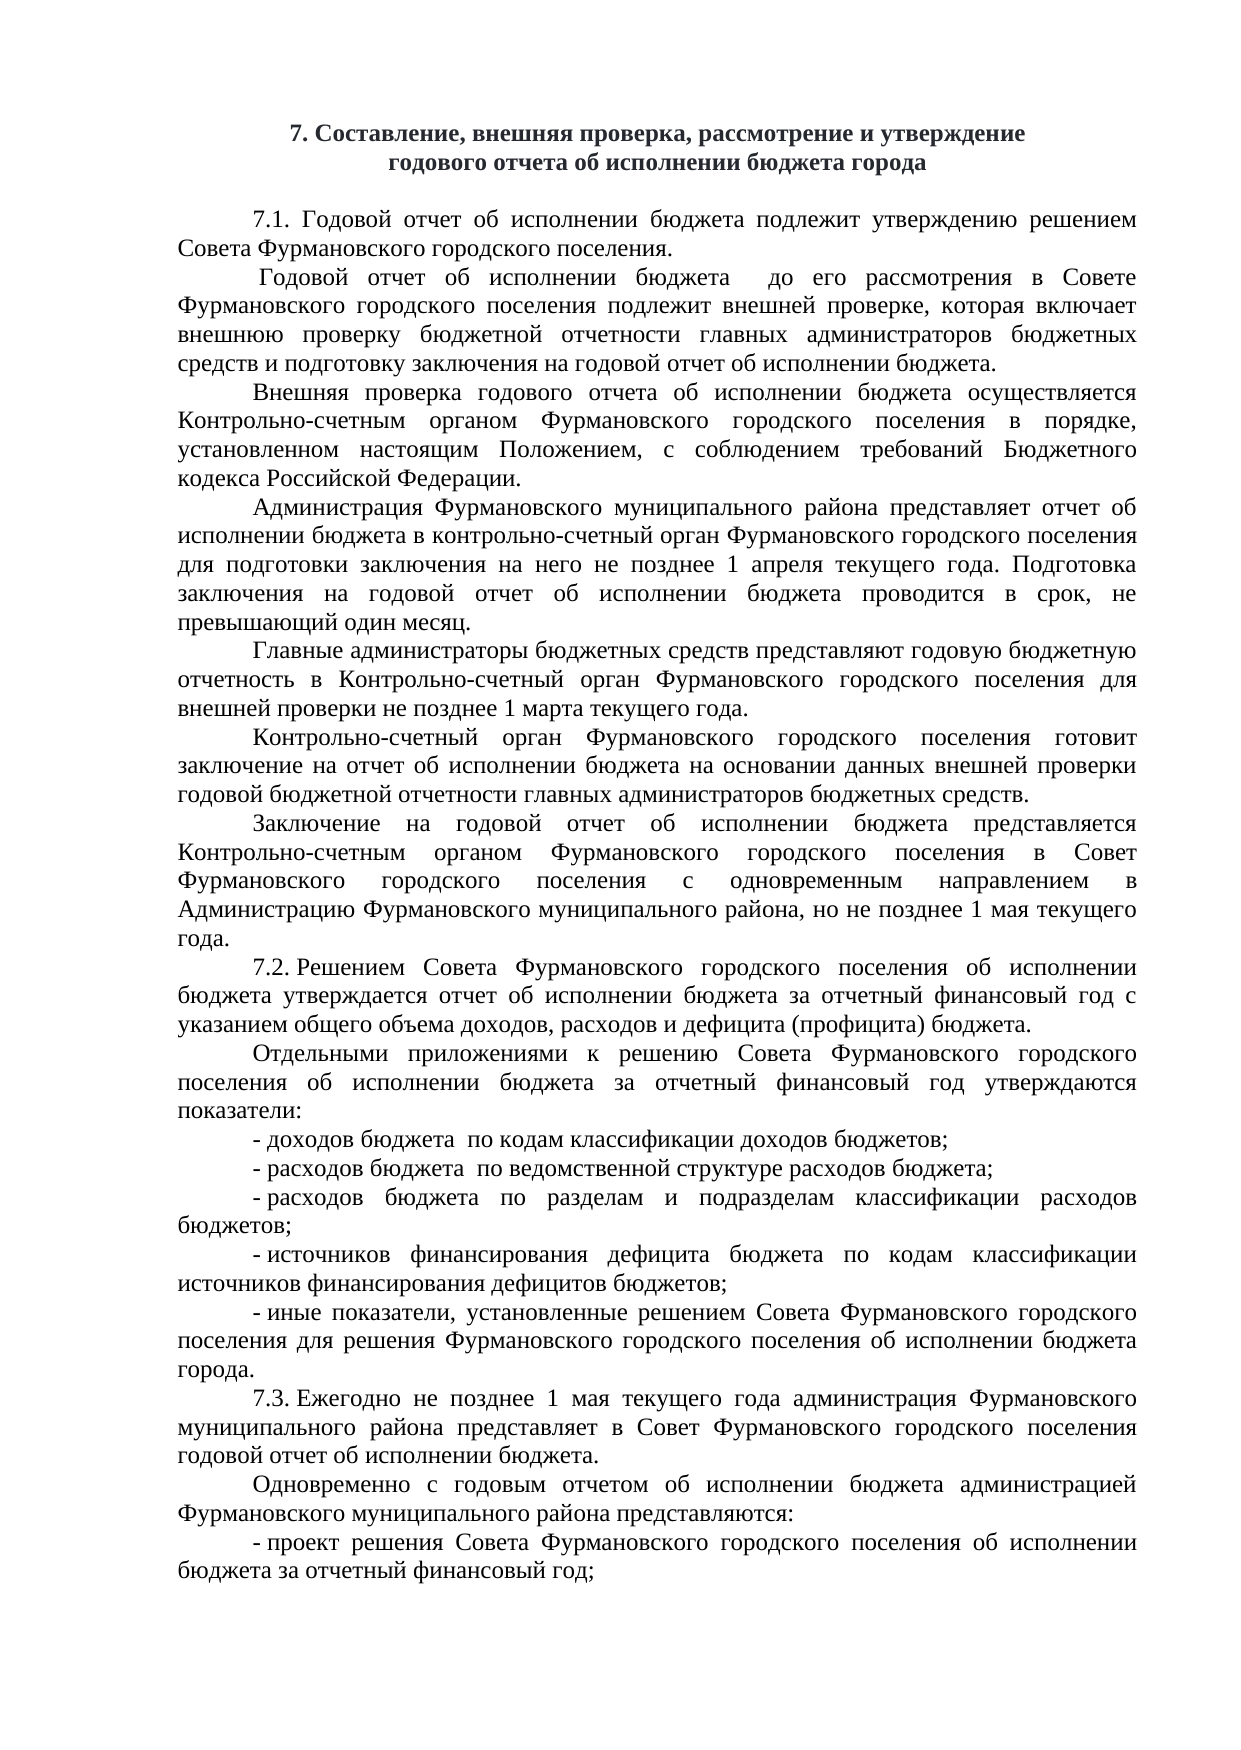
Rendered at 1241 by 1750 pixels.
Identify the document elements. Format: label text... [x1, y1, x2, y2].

text - проект решения Совета Фурмановского городского поселения об исполнении бюджета за отчетный финансовый год; [177, 1527, 1138, 1584]
text Главные администраторы бюджетных средств представляют годовую бюджетную отчетность в Контрольно-счетный орган Фурмановского городского поселения для внешней проверки не позднее 1 марта текущего года. [177, 636, 1138, 722]
text Одновременно с годовым отчетом об исполнении бюджета администрацией Фурмановского муниципального района представляются: [177, 1469, 1138, 1527]
text 7.3. Ежегодно не позднее 1 мая текущего года администрация Фурмановского муниципального района представляет в Совет Фурмановского городского поселения годовой отчет об исполнении бюджета. [177, 1383, 1138, 1469]
text - иные показатели, установленные решением Совета Фурмановского городского поселения для решения Фурмановского городского поселения об исполнении бюджета города. [177, 1297, 1138, 1383]
text Заключение на годовой отчет об исполнении бюджета представляется Контрольно-счетным органом Фурмановского городского поселения в Совет Фурмановского городского поселения с одновременным направлением в Администрацию Фурмановского муниципального района, но не позднее 1 мая текущего года. [177, 808, 1138, 952]
text 7.2. Решением Совета Фурмановского городского поселения об исполнении бюджета утверждается отчет об исполнении бюджета за отчетный финансовый год с указанием общего объема доходов, расходов и дефицита (профицита) бюджета. [177, 952, 1138, 1038]
text - доходов бюджета по кодам классификации доходов бюджетов; [177, 1124, 1138, 1153]
text Годовой отчет об исполнении бюджета до его рассмотрения в Совете Фурмановского городского поселения подлежит внешней проверке, которая включает внешнюю проверку бюджетной отчетности главных администраторов бюджетных средств и подготовку заключения на годовой отчет об исполнении бюджета. [177, 262, 1138, 377]
text - расходов бюджета по ведомственной структуре расходов бюджета; [177, 1153, 1138, 1182]
text - расходов бюджета по разделам и подразделам классификации расходов бюджетов; [177, 1182, 1138, 1239]
text - источников финансирования дефицита бюджета по кодам классификации источников финансирования дефицитов бюджетов; [177, 1239, 1138, 1297]
text Отдельными приложениями к решению Совета Фурмановского городского поселения об исполнении бюджета за отчетный финансовый год утверждаются показатели: [177, 1038, 1138, 1124]
text Администрация Фурмановского муниципального района представляет отчет об исполнении бюджета в контрольно-счетный орган Фурмановского городского поселения для подготовки заключения на него не позднее 1 апреля текущего года. Подготовка заключения на годовой отчет об исполнении бюджета проводится в срок, не превышающий один месяц. [177, 492, 1138, 636]
text Внешняя проверка годового отчета об исполнении бюджета осуществляется Контрольно-счетным органом Фурмановского городского поселения в порядке, установленном настоящим Положением, с соблюдением требований Бюджетного кодекса Российской Федерации. [177, 377, 1138, 492]
text Контрольно-счетный орган Фурмановского городского поселения готовит заключение на отчет об исполнении бюджета на основании данных внешней проверки годовой бюджетной отчетности главных администраторов бюджетных средств. [177, 722, 1138, 808]
text 7. Составление, внешняя проверка, рассмотрение и утверждение годового отчета об исполнении бюджета города [177, 118, 1138, 176]
text 7.1. Годовой отчет об исполнении бюджета подлежит утверждению решением Совета Фурмановского городского поселения. [177, 204, 1138, 262]
